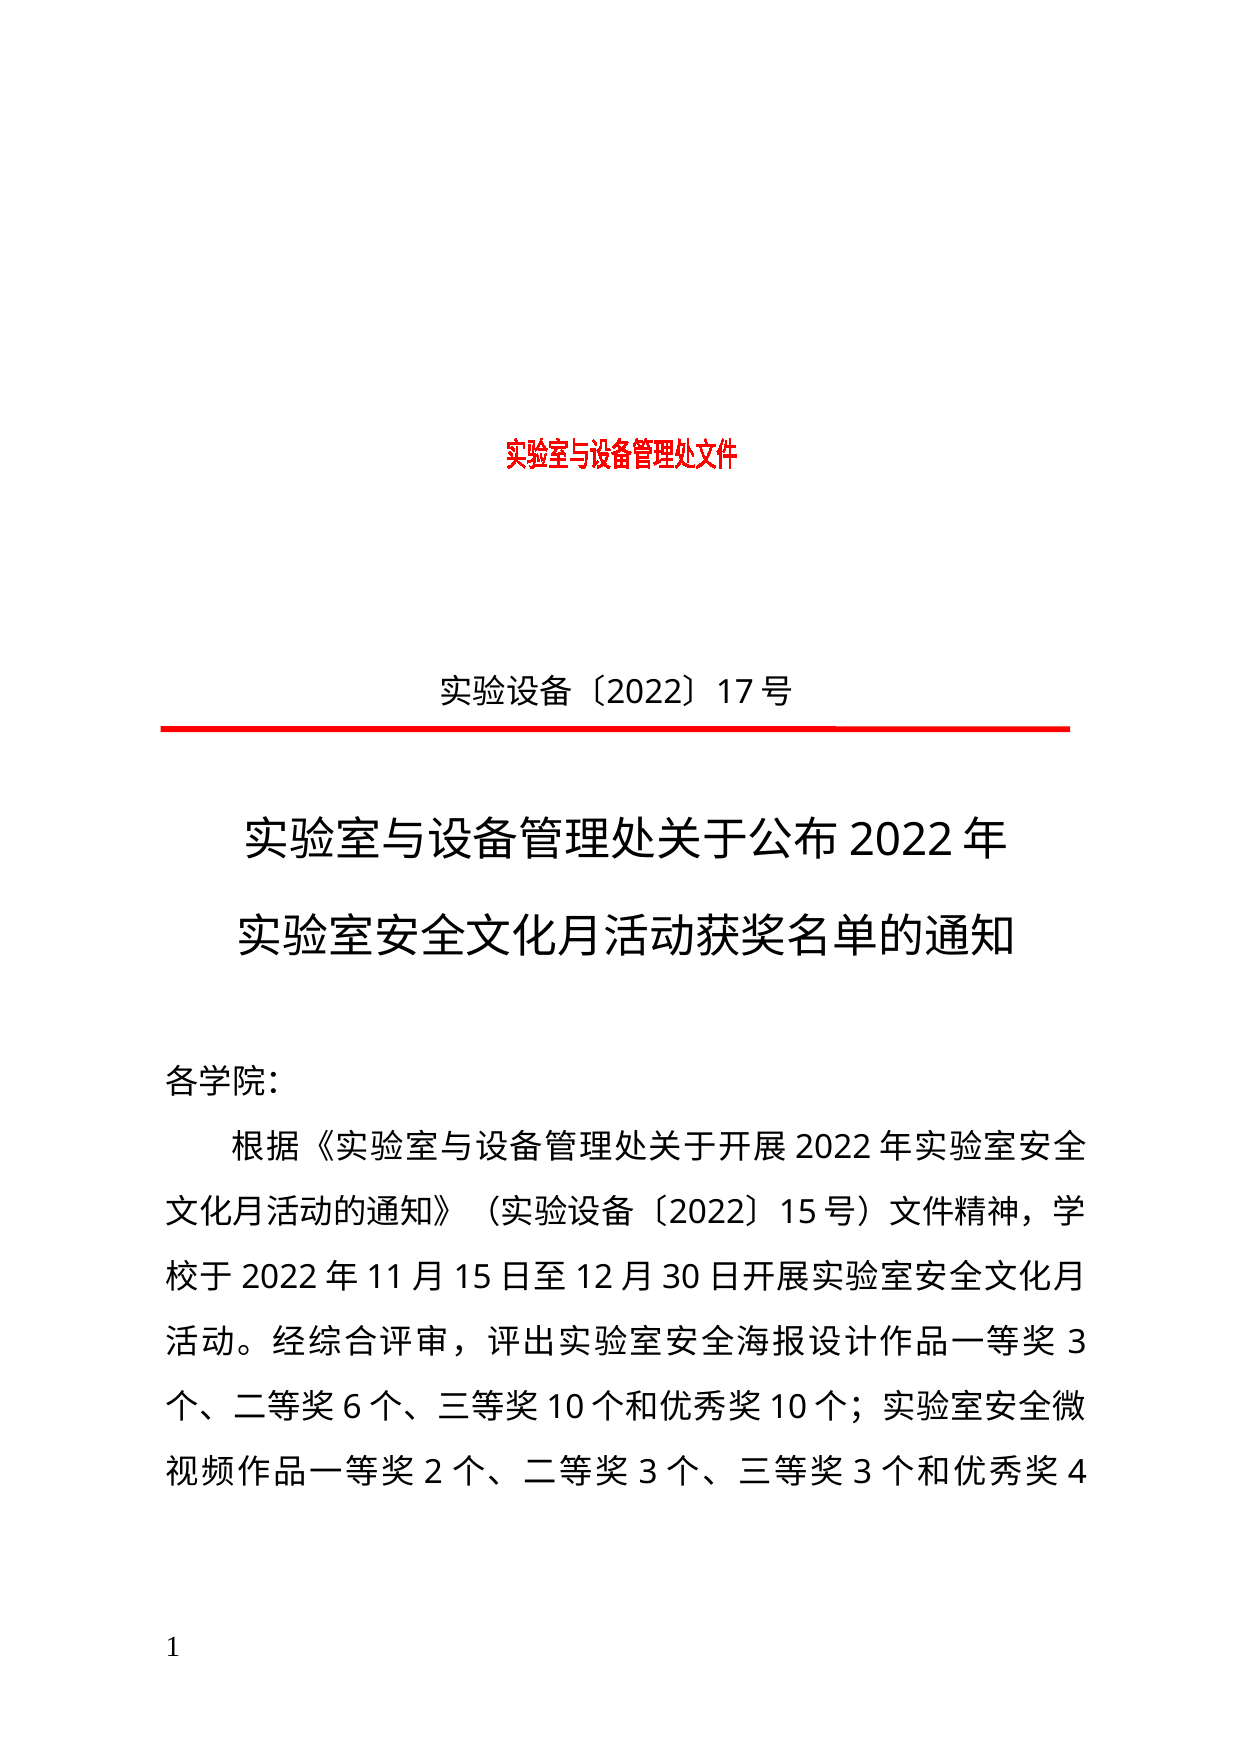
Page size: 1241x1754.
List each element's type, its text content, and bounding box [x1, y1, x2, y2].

text 实验设备〔2022〕17号 [165, 657, 1068, 722]
text 实验室安全文化月活动获奖名单的通知 [165, 884, 1087, 982]
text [165, 1112, 1087, 1502]
text 实验室与设备管理处关于公布2022年 [165, 787, 1087, 884]
text 各学院： [165, 1047, 1087, 1112]
